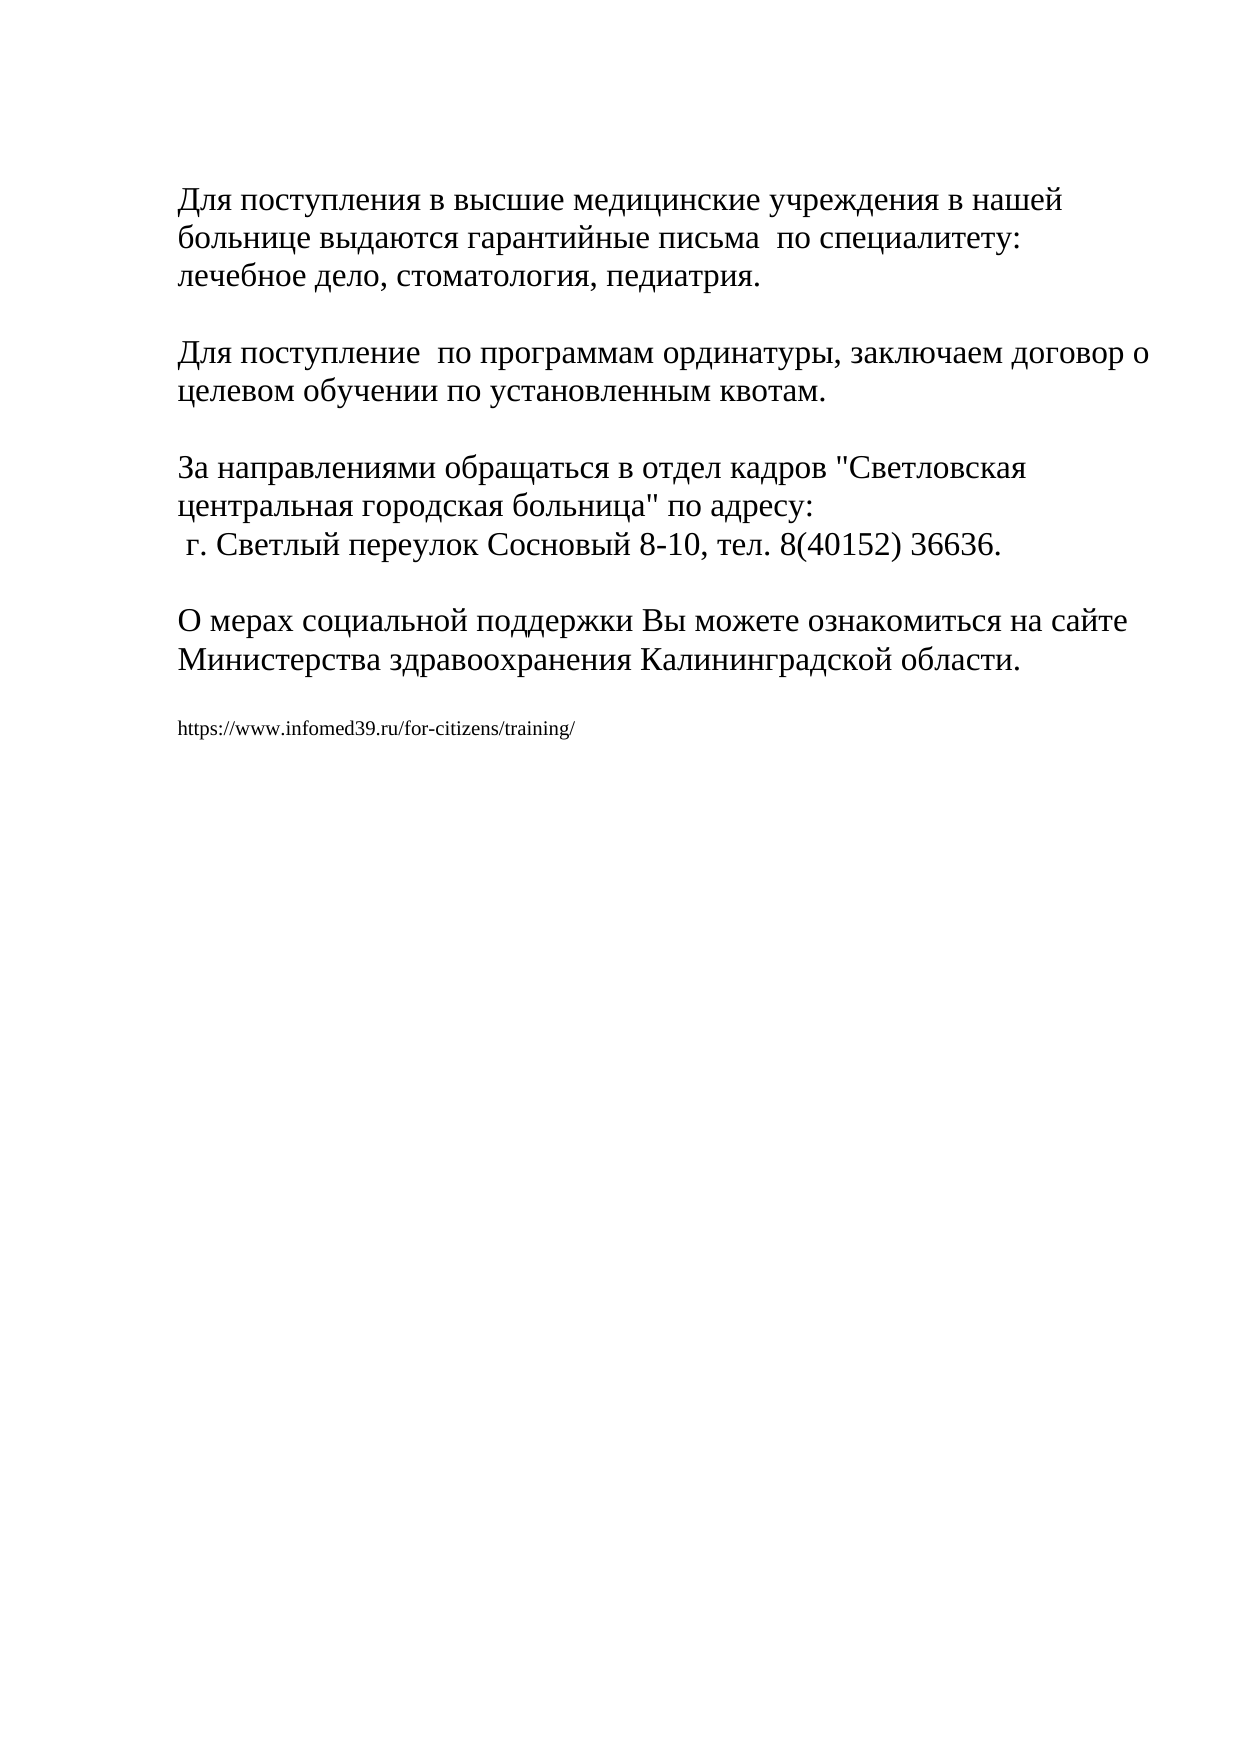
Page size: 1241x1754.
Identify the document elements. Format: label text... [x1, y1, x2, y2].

text https://www.infomed39.ru/for-citizens/training/ [177, 716, 1152, 740]
text За направлениями обращаться в отдел кадров "Светловская центральная городская больница" по адресу: [177, 447, 1152, 524]
text О мерах социальной поддержки Вы можете ознакомиться на сайте Министерства здравоохранения Калининградской области. [177, 601, 1152, 677]
text Для поступления в высшие медицинские учреждения в нашей больнице выдаются гарантийные письма по специалитету: лечебное дело, стоматология, педиатрия. [177, 179, 1152, 294]
text Для поступление по программам ординатуры, заключаем договор о целевом обучении по установленным квотам. [177, 332, 1152, 409]
text г. Светлый переулок Сосновый 8-10, тел. 8(40152) 36636. [177, 524, 1152, 562]
